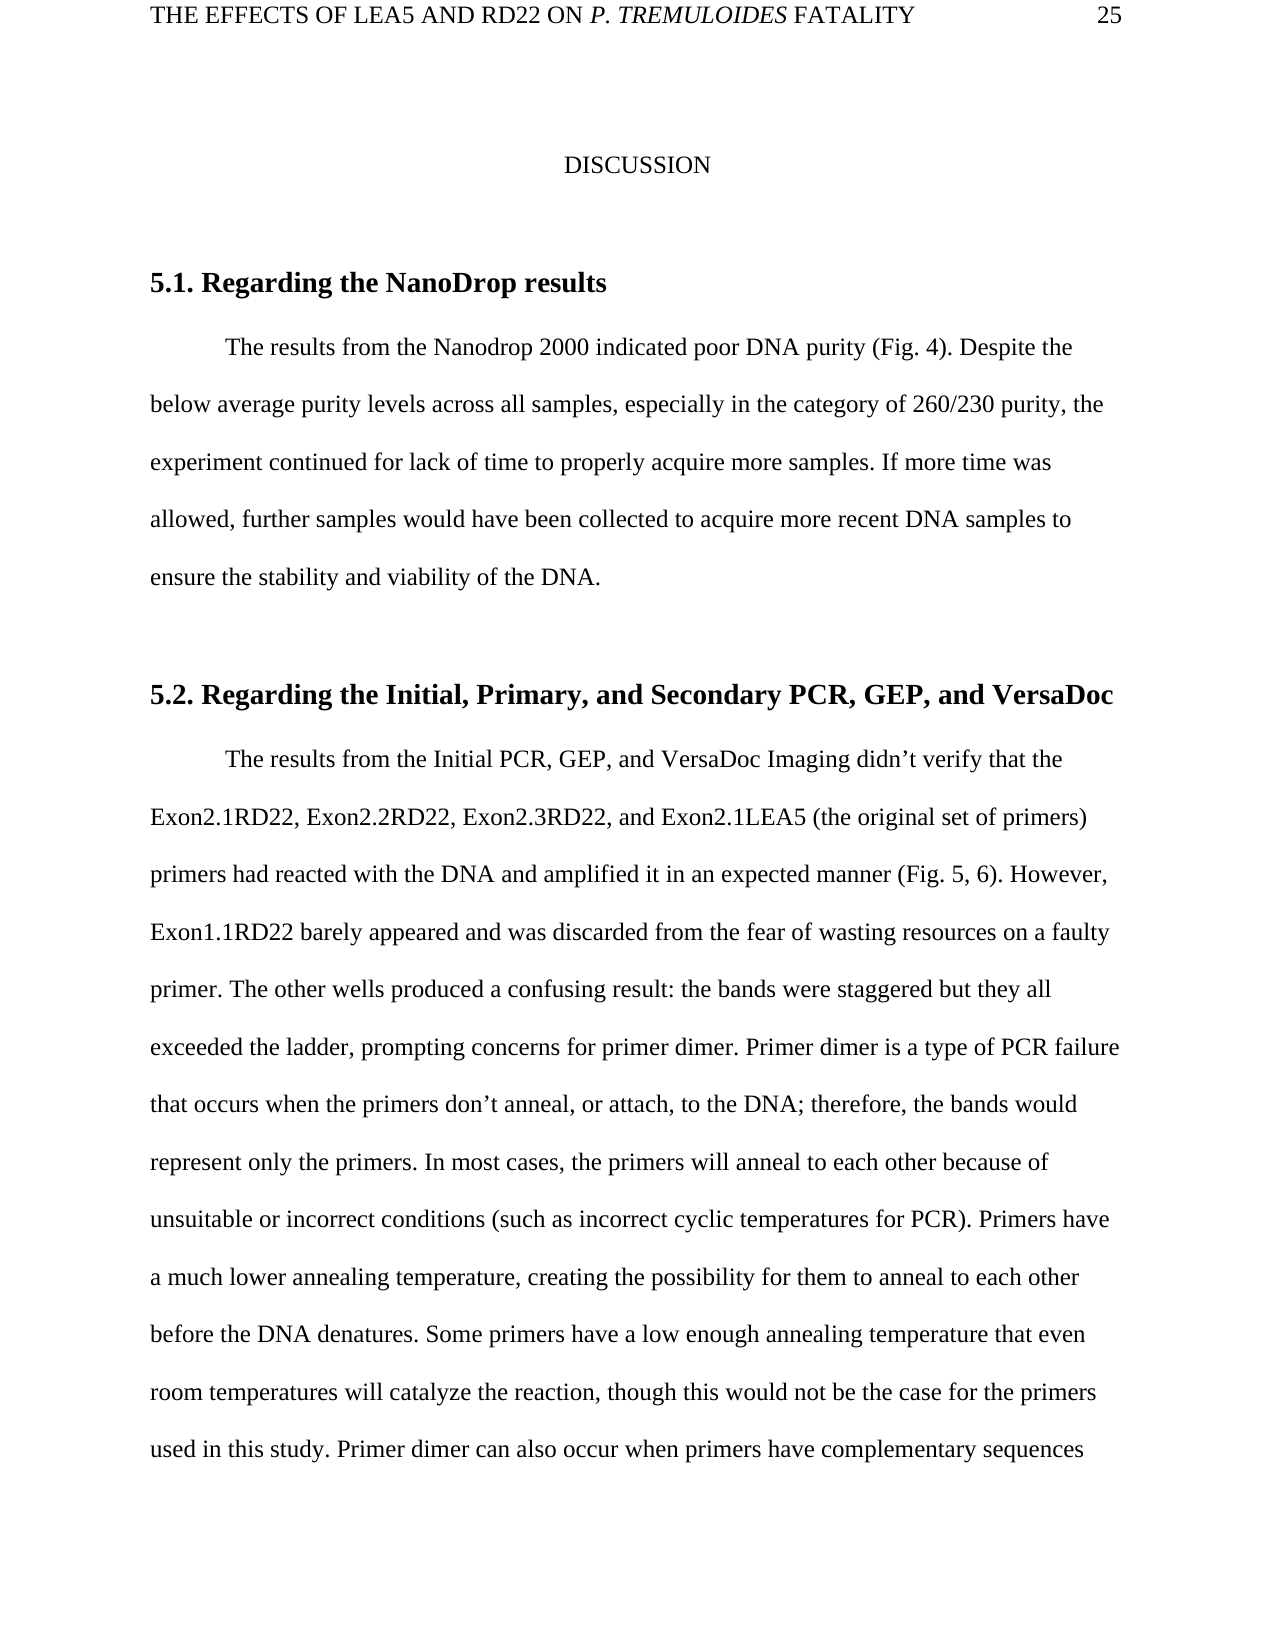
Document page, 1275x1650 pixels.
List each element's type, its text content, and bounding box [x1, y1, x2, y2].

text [150, 744, 1125, 1463]
text The results from the Nanodrop 2000 indicated poor DNA purity (Fig. 4). Despite the below average purity levels across all samples, especially in the category of 260/230 purity, the experiment continued for lack of time to properly acquire more samples. If more time was allowed, further samples would have been collected to acquire more recent DNA samples to ensure the stability and viability of the DNA. [150, 332, 1125, 591]
text 5.2. Regarding the Initial, Primary, and Secondary PCR, GEP, and VersaDoc [150, 677, 1125, 711]
text 5.1. Regarding the NanoDrop results [150, 265, 1125, 298]
text DISCUSSION [150, 150, 1125, 179]
